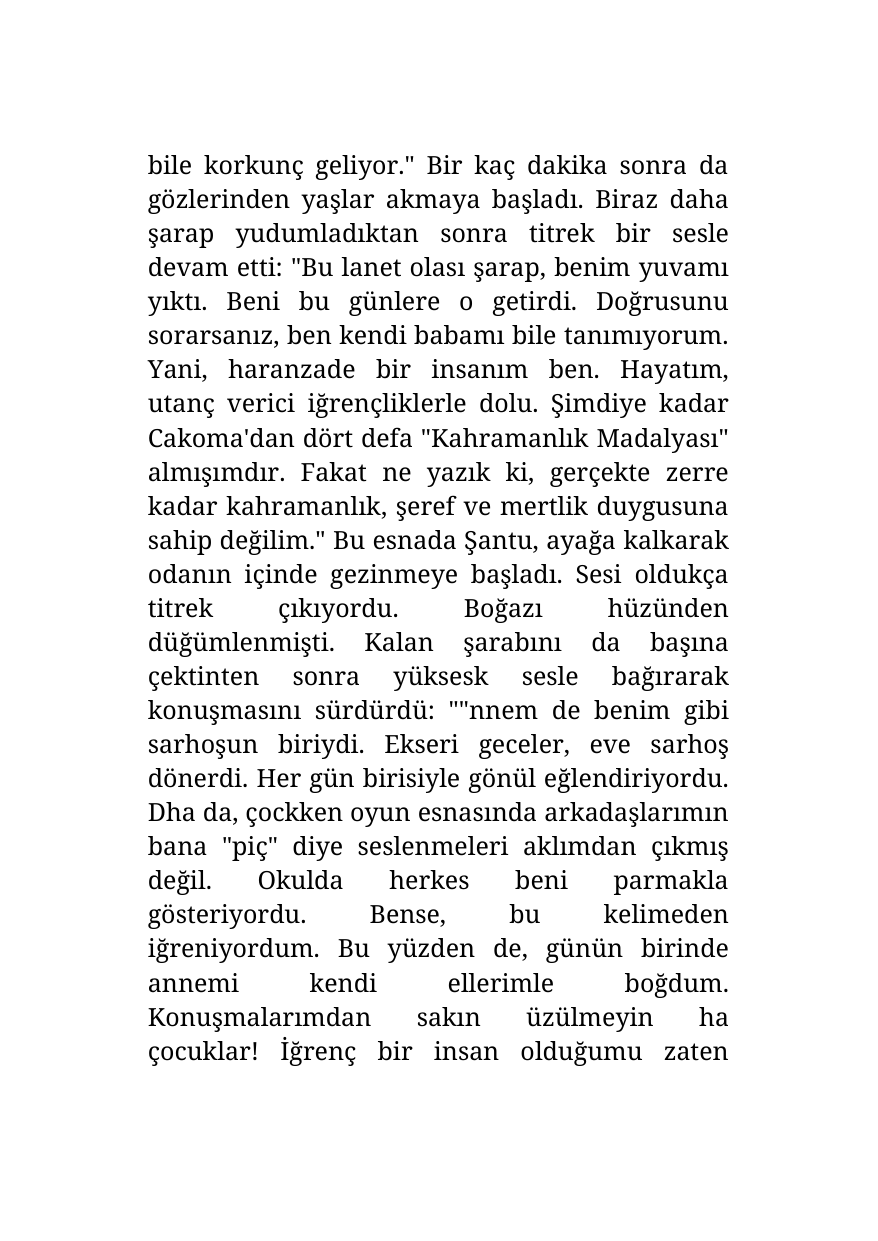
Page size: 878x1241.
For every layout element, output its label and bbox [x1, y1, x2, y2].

text [148, 148, 729, 1067]
